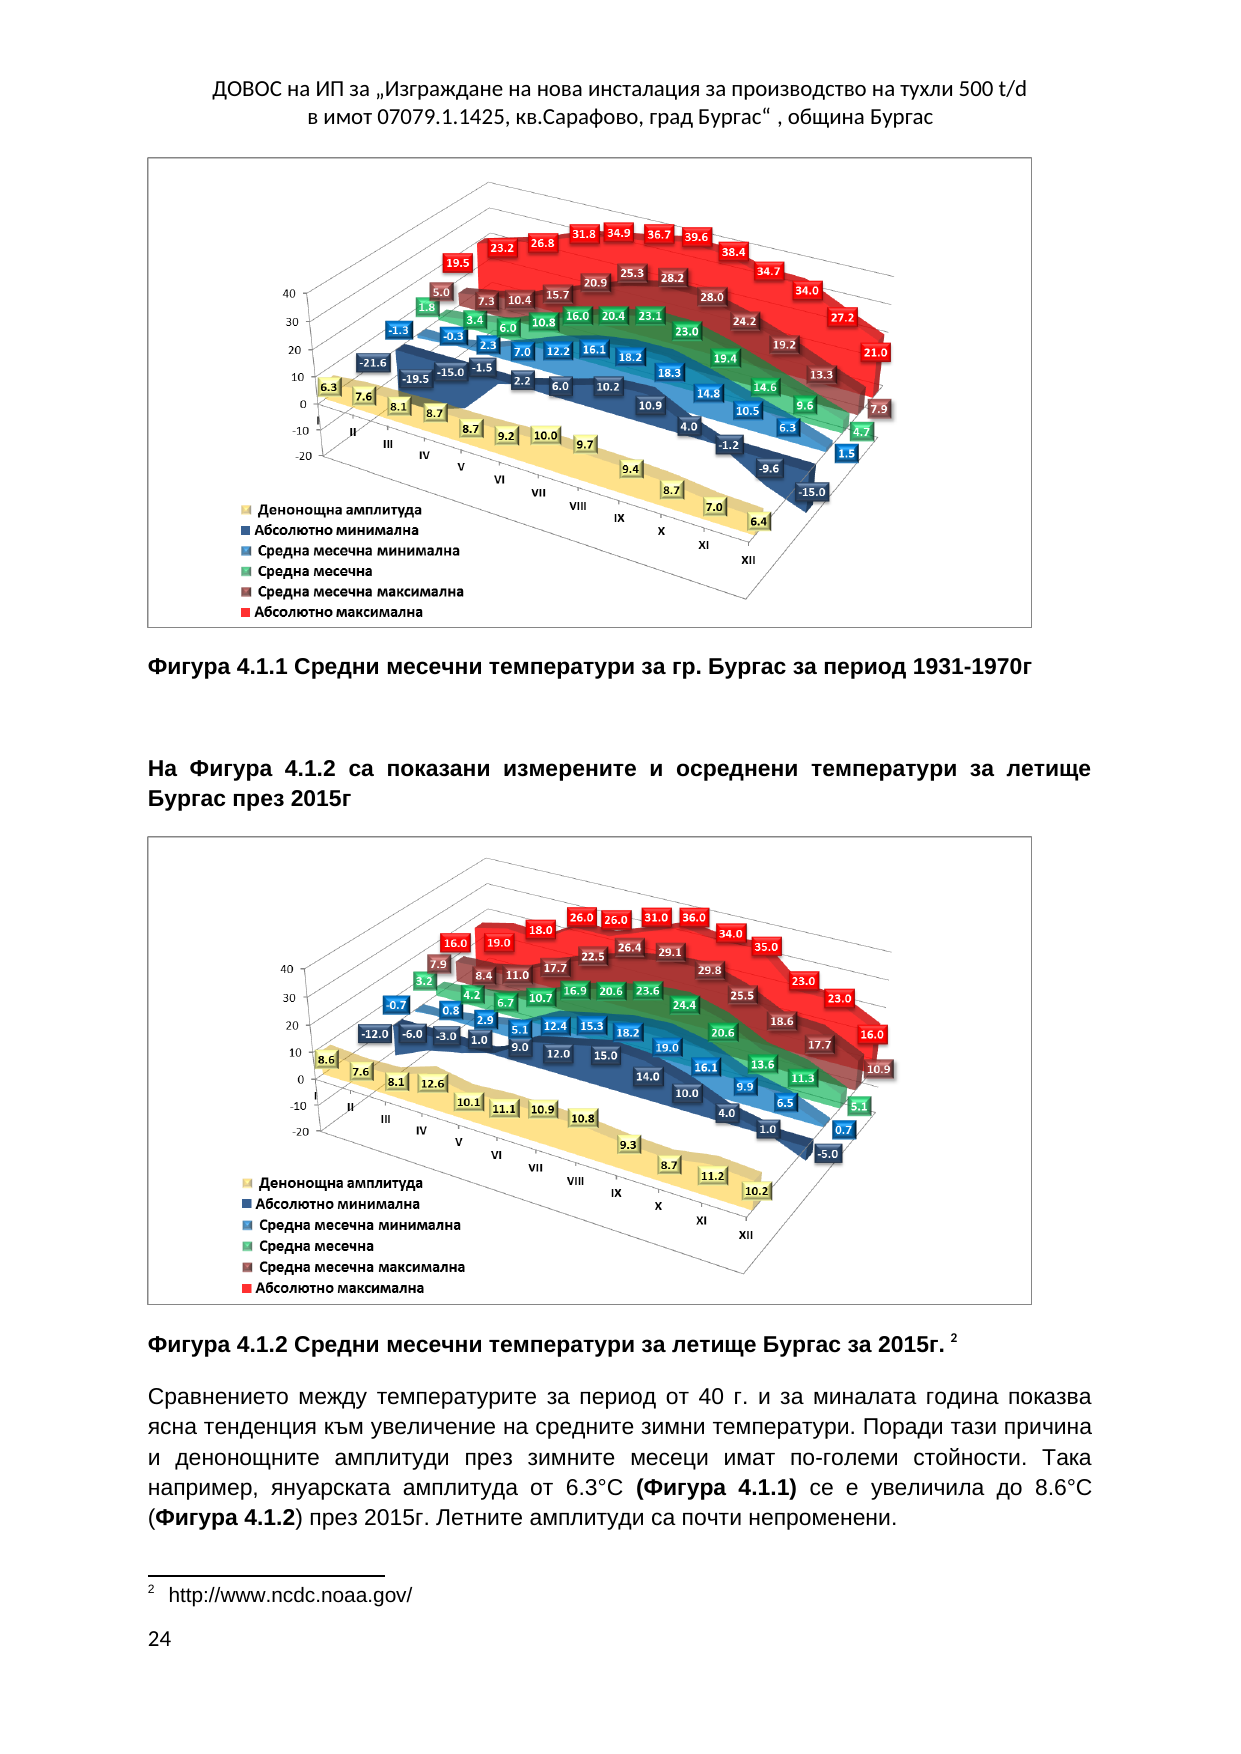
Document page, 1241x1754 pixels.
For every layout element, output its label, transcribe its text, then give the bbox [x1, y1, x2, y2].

picture [147, 836, 1032, 1305]
text Фигура 4.1.2 Средни месечни температури за летище Бургас за 2015г. [148, 1330, 1093, 1358]
text Фигура 4.1.1 Средни месечни температури за гр. Бургас за период 1931-1970г [148, 653, 1093, 679]
text На Фигура 4.1.2 са показани измерените и осреднени температури за летище Бургас през 2015г [148, 755, 1093, 812]
text Сравнението между температурите за период от 40 г. и за миналата година показва ясна тенденция към увеличение на средните зимни температури. Поради тази причина и денонощните амплитуди през зимните месеци имат по-големи стойности. Така например, януарската амплитуда от 6.3°С (Фигура 4.1.1) се е увеличила до 8.6°С (Фигура 4.1.2) през 2015г. Летните амплитуди са почти непроменени. [148, 1383, 1093, 1530]
picture [147, 157, 1032, 628]
